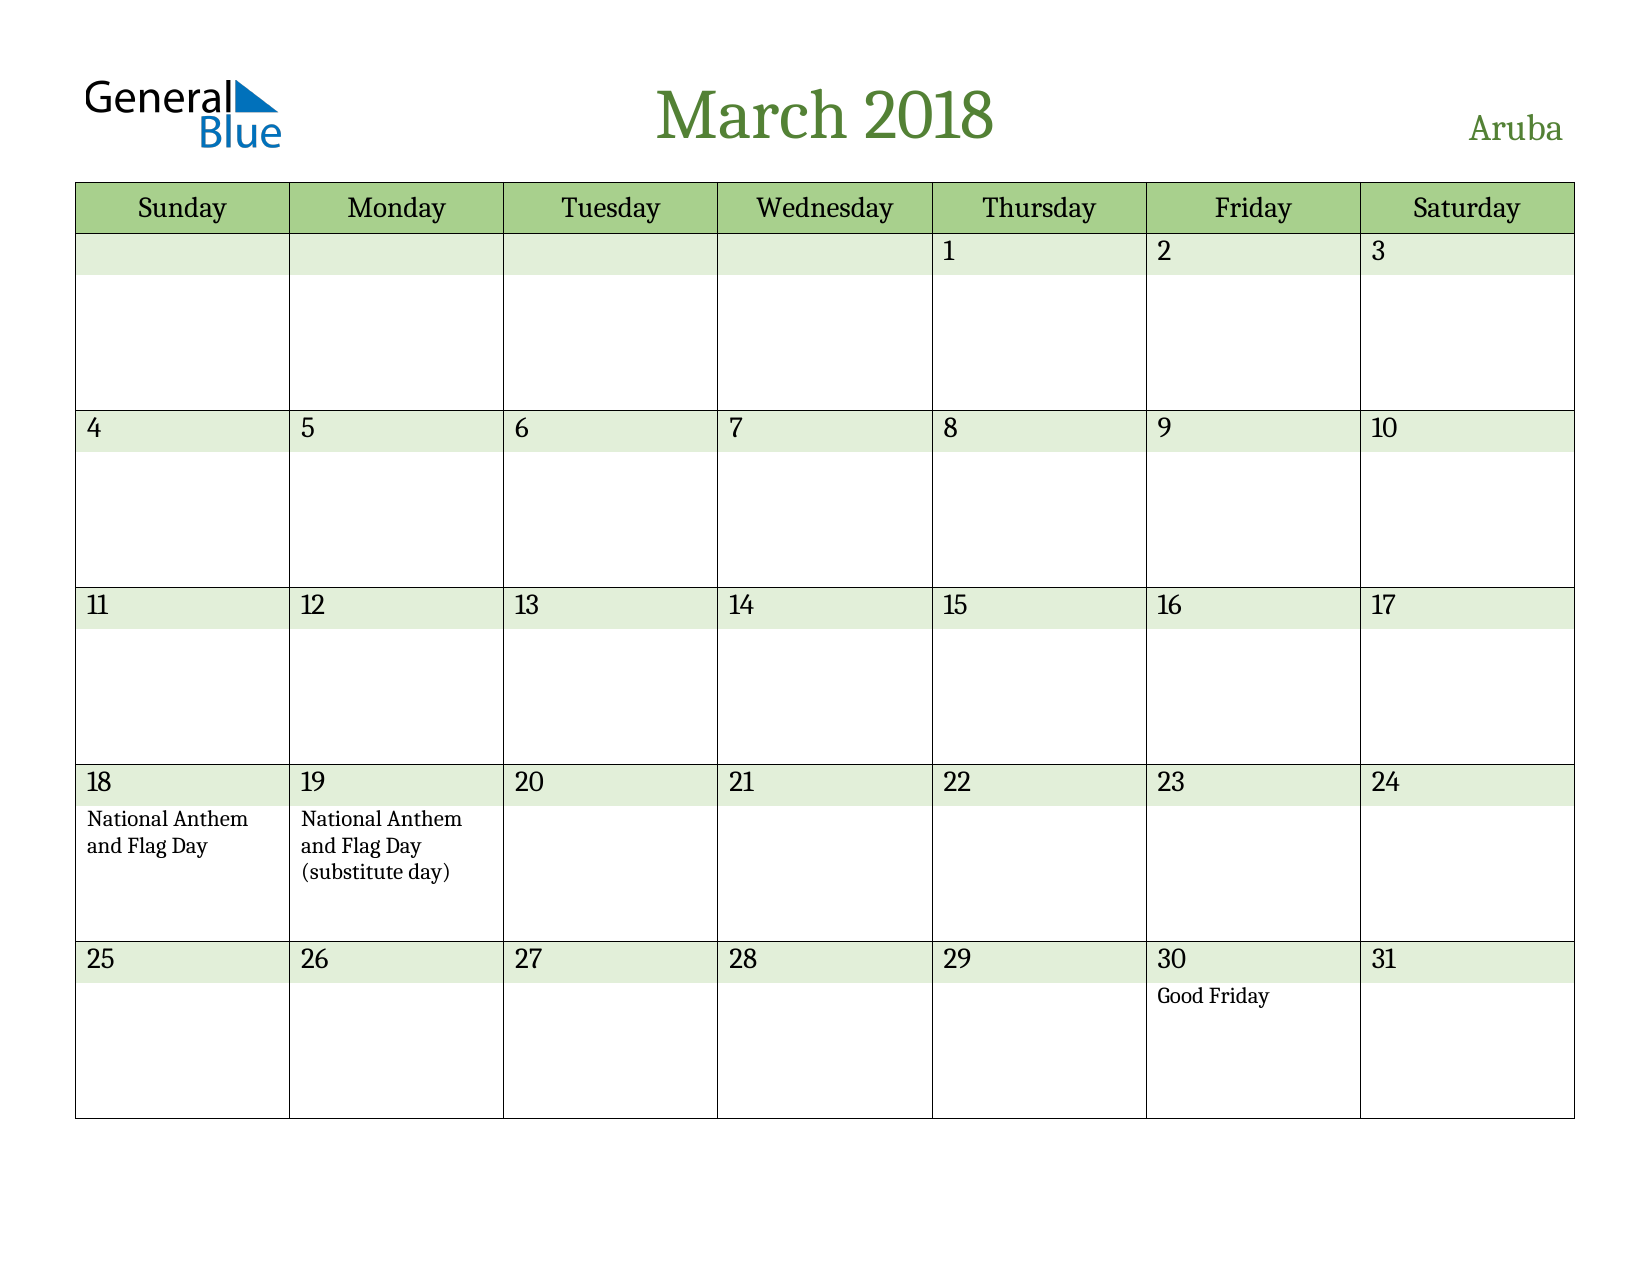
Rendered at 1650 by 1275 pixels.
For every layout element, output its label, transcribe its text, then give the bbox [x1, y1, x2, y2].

table_cell [933, 275, 1146, 410]
table_cell [933, 983, 1146, 1118]
table_cell 2 [1147, 234, 1360, 275]
table_cell 12 [290, 588, 503, 629]
table_cell 5 [290, 411, 503, 452]
table_cell 8 [933, 411, 1146, 452]
table_cell Monday [290, 183, 503, 233]
table_cell National Anthem and Flag Day [76, 806, 289, 941]
table_cell Saturday [1361, 183, 1574, 233]
table_cell [76, 629, 289, 764]
table_header Aruba [1146, 75, 1574, 182]
table_cell [718, 629, 932, 764]
table_cell 25 [76, 942, 289, 983]
table_cell [504, 629, 717, 764]
table_cell 21 [718, 765, 932, 806]
table_cell Tuesday [504, 183, 717, 233]
table_cell [1361, 275, 1574, 410]
table_cell Thursday [933, 183, 1146, 233]
table_cell [933, 452, 1146, 587]
table_cell 6 [504, 411, 717, 452]
table_cell [718, 806, 932, 941]
table_cell [290, 234, 503, 275]
table_cell [1361, 452, 1574, 587]
table_cell [504, 806, 717, 941]
table_cell [76, 234, 289, 275]
table_cell 27 [504, 942, 717, 983]
table_cell [933, 806, 1146, 941]
table_cell [76, 275, 289, 410]
table_cell 16 [1147, 588, 1360, 629]
table_cell 30 [1147, 942, 1360, 983]
table_cell 17 [1361, 588, 1574, 629]
table_cell 18 [76, 765, 289, 806]
table_cell [290, 983, 503, 1118]
table_header [76, 75, 503, 182]
table_cell [933, 629, 1146, 764]
table_cell 22 [933, 765, 1146, 806]
table_cell [504, 234, 717, 275]
table_cell 13 [504, 588, 717, 629]
table_cell 26 [290, 942, 503, 983]
table_cell [76, 983, 289, 1118]
table_cell 3 [1361, 234, 1574, 275]
table_cell 20 [504, 765, 717, 806]
table_cell [1361, 629, 1574, 764]
table_cell Good Friday [1147, 983, 1360, 1118]
table_cell [504, 452, 717, 587]
table_cell 15 [933, 588, 1146, 629]
table_cell 9 [1147, 411, 1360, 452]
table_cell 1 [933, 234, 1146, 275]
table_cell Friday [1147, 183, 1360, 233]
table_cell 24 [1361, 765, 1574, 806]
table_cell [718, 983, 932, 1118]
table_cell [290, 275, 503, 410]
table_cell [718, 234, 932, 275]
table_cell 23 [1147, 765, 1360, 806]
table_cell 10 [1361, 411, 1574, 452]
table_cell [1147, 806, 1360, 941]
table_cell 7 [718, 411, 932, 452]
table_cell 28 [718, 942, 932, 983]
table_cell [1361, 806, 1574, 941]
table_header March 2018 [504, 75, 1146, 182]
picture [86, 80, 281, 148]
table_cell 4 [76, 411, 289, 452]
table_cell [1361, 983, 1574, 1118]
table_cell 11 [76, 588, 289, 629]
table_cell [1147, 275, 1360, 410]
table_cell 14 [718, 588, 932, 629]
table_cell 29 [933, 942, 1146, 983]
table_cell [504, 983, 717, 1118]
table_cell Wednesday [718, 183, 932, 233]
table_cell 31 [1361, 942, 1574, 983]
table_cell [718, 275, 932, 410]
table_cell [1147, 629, 1360, 764]
table_cell 19 [290, 765, 503, 806]
table_cell National Anthem and Flag Day (substitute day) [290, 806, 503, 941]
table_cell [504, 275, 717, 410]
table_cell [76, 452, 289, 587]
table_cell Sunday [76, 183, 289, 233]
table_cell [718, 452, 932, 587]
table_cell [290, 629, 503, 764]
table_cell [290, 452, 503, 587]
table_cell [1147, 452, 1360, 587]
